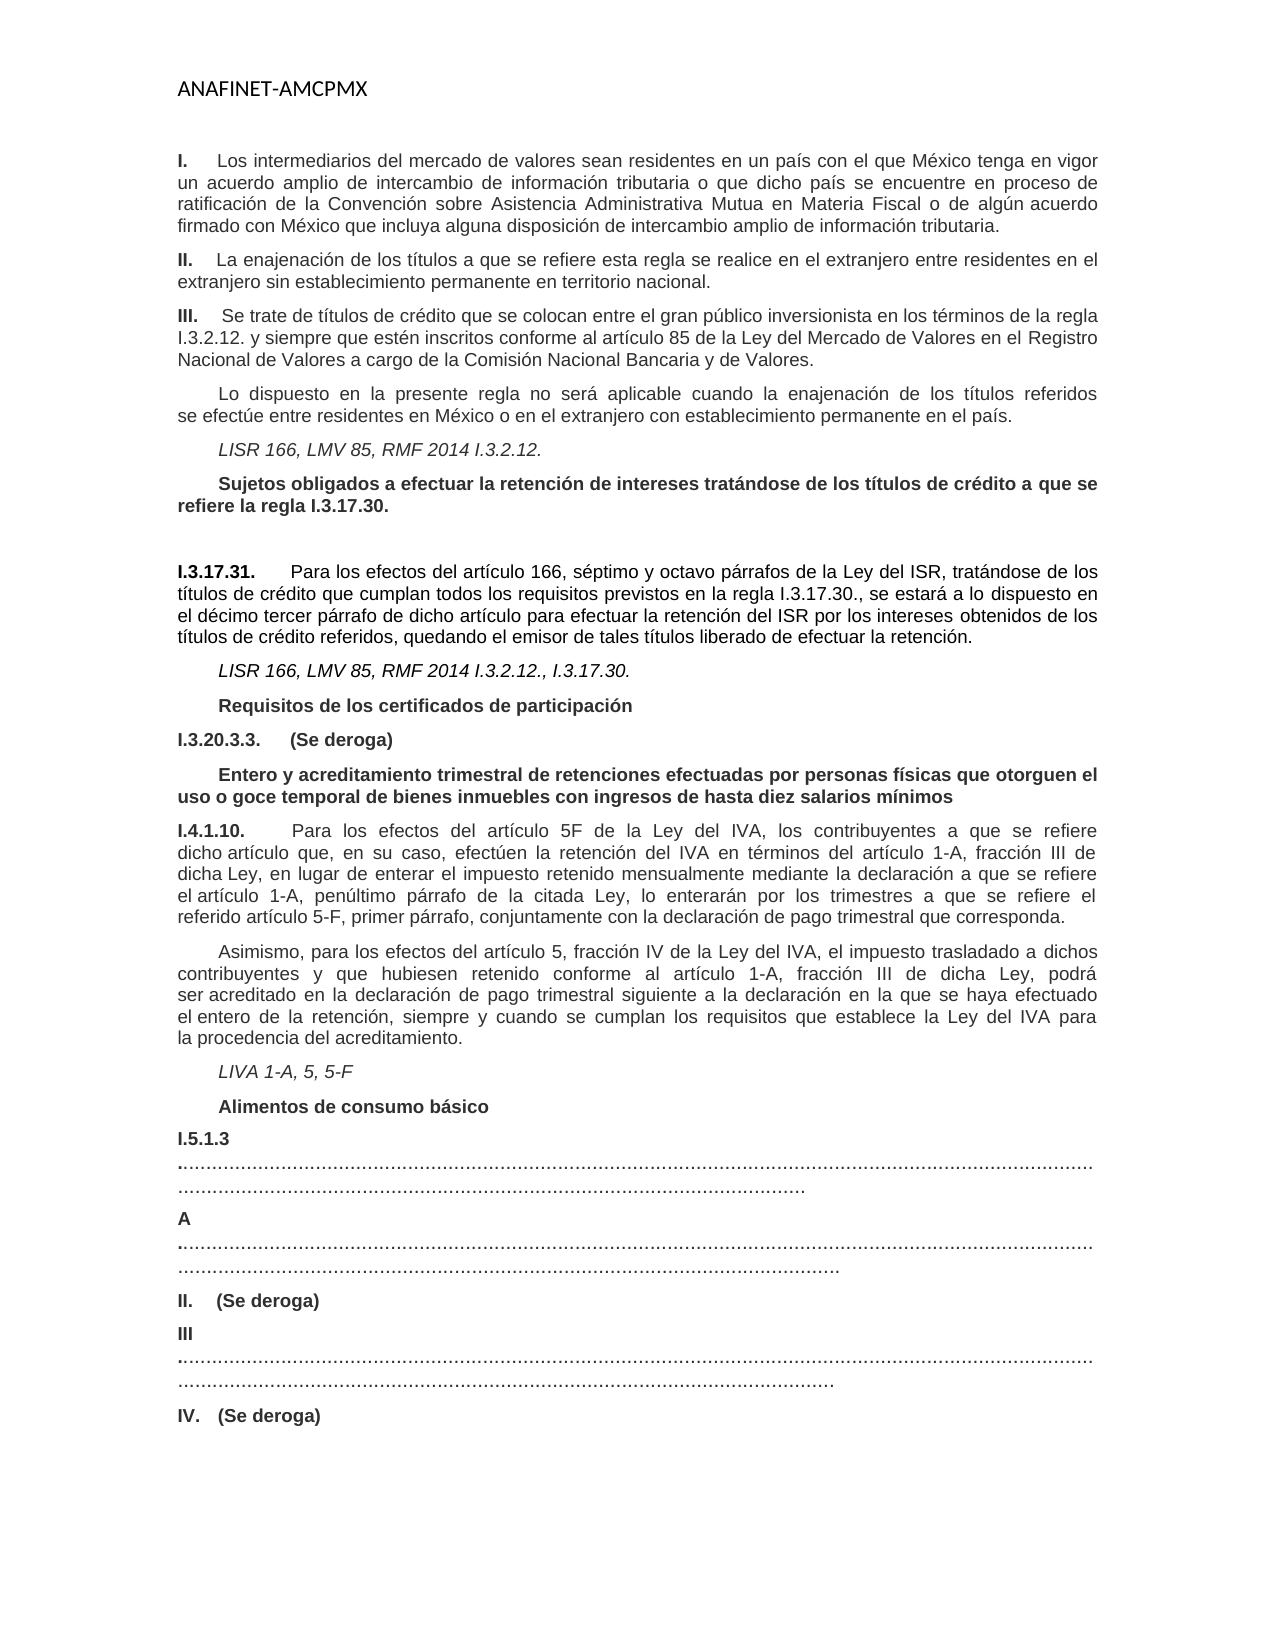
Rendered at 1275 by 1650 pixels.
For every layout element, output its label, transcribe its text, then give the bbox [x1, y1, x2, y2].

text I.3.20.3.3. (Se deroga) [177, 727, 1098, 751]
text III................................................................................................................................................................................................................................................................................. [177, 1323, 1098, 1392]
text LISR 166, LMV 85, RMF 2014 I.3.2.12., I.3.17.30. [177, 658, 1098, 682]
text LISR 166, LMV 85, RMF 2014 I.3.2.12. [177, 436, 1098, 460]
text I.4.1.10. Para los efectos del artículo 5F de la Ley del IVA, los contribuyentes a que se refiere dicho artículo que, en su caso, efectúen la retención del IVA en términos del artículo 1-A, fracción III de dicha Ley, en lugar de enterar el impuesto retenido mensualmente mediante la declaración a que se refiere el artículo 1-A, penúltimo párrafo de la citada Ley, lo enterarán por los trimestres a que se refiere el referido artículo 5-F, primer párrafo, conjuntamente con la declaración de pago trimestral que corresponda. [177, 818, 1098, 928]
text II. La enajenación de los títulos a que se refiere esta regla se realice en el extranjero entre residentes en el extranjero sin establecimiento permanente en territorio nacional. [177, 247, 1098, 292]
text LIVA 1-A, 5, 5-F [177, 1059, 1098, 1083]
text II. (Se deroga) [177, 1288, 1098, 1312]
text Asimismo, para los efectos del artículo 5, fracción IV de la Ley del IVA, el impuesto trasladado a dichos contribuyentes y que hubiesen retenido conforme al artículo 1-A, fracción III de dicha Ley, podrá ser acreditado en la declaración de pago trimestral siguiente a la declaración en la que se haya efectuado el entero de la retención, siempre y cuando se cumplan los requisitos que establece la Ley del IVA para la procedencia del acreditamiento. [177, 938, 1098, 1049]
text I.5.1.3............................................................................................................................................................................................................................................................................ [177, 1128, 1098, 1198]
text Alimentos de consumo básico [177, 1094, 1098, 1118]
text I.3.17.31. Para los efectos del artículo 166, séptimo y octavo párrafos de la Ley del ISR, tratándose de los títulos de crédito que cumplan todos los requisitos previstos en la regla I.3.17.30., se estará a lo dispuesto en el décimo tercer párrafo de dicho artículo para efectuar la retención del ISR por los intereses obtenidos de los títulos de crédito referidos, quedando el emisor de tales títulos liberado de efectuar la retención. [177, 559, 1098, 648]
text Requisitos de los certificados de participación [177, 693, 1098, 717]
text Sujetos obligados a efectuar la retención de intereses tratándose de los títulos de crédito a que se refiere la regla I.3.17.30. [177, 471, 1098, 516]
text IV. (Se deroga) [177, 1403, 1098, 1427]
text Entero y acreditamiento trimestral de retenciones efectuadas por personas físicas que otorguen el uso o goce temporal de bienes inmuebles con ingresos de hasta diez salarios mínimos [177, 762, 1098, 807]
text A.................................................................................................................................................................................................................................................................................. [177, 1208, 1098, 1278]
text Lo dispuesto en la presente regla no será aplicable cuando la enajenación de los títulos referidos se efectúe entre residentes en México o en el extranjero con establecimiento permanente en el país. [177, 380, 1098, 426]
text I. Los intermediarios del mercado de valores sean residentes en un país con el que México tenga en vigor un acuerdo amplio de intercambio de información tributaria o que dicho país se encuentre en proceso de ratificación de la Convención sobre Asistencia Administrativa Mutua en Materia Fiscal o de algún acuerdo firmado con México que incluya alguna disposición de intercambio amplio de información tributaria. [177, 148, 1098, 236]
text III. Se trate de títulos de crédito que se colocan entre el gran público inversionista en los términos de la regla I.3.2.12. y siempre que estén inscritos conforme al artículo 85 de la Ley del Mercado de Valores en el Registro Nacional de Valores a cargo de la Comisión Nacional Bancaria y de Valores. [177, 303, 1098, 370]
